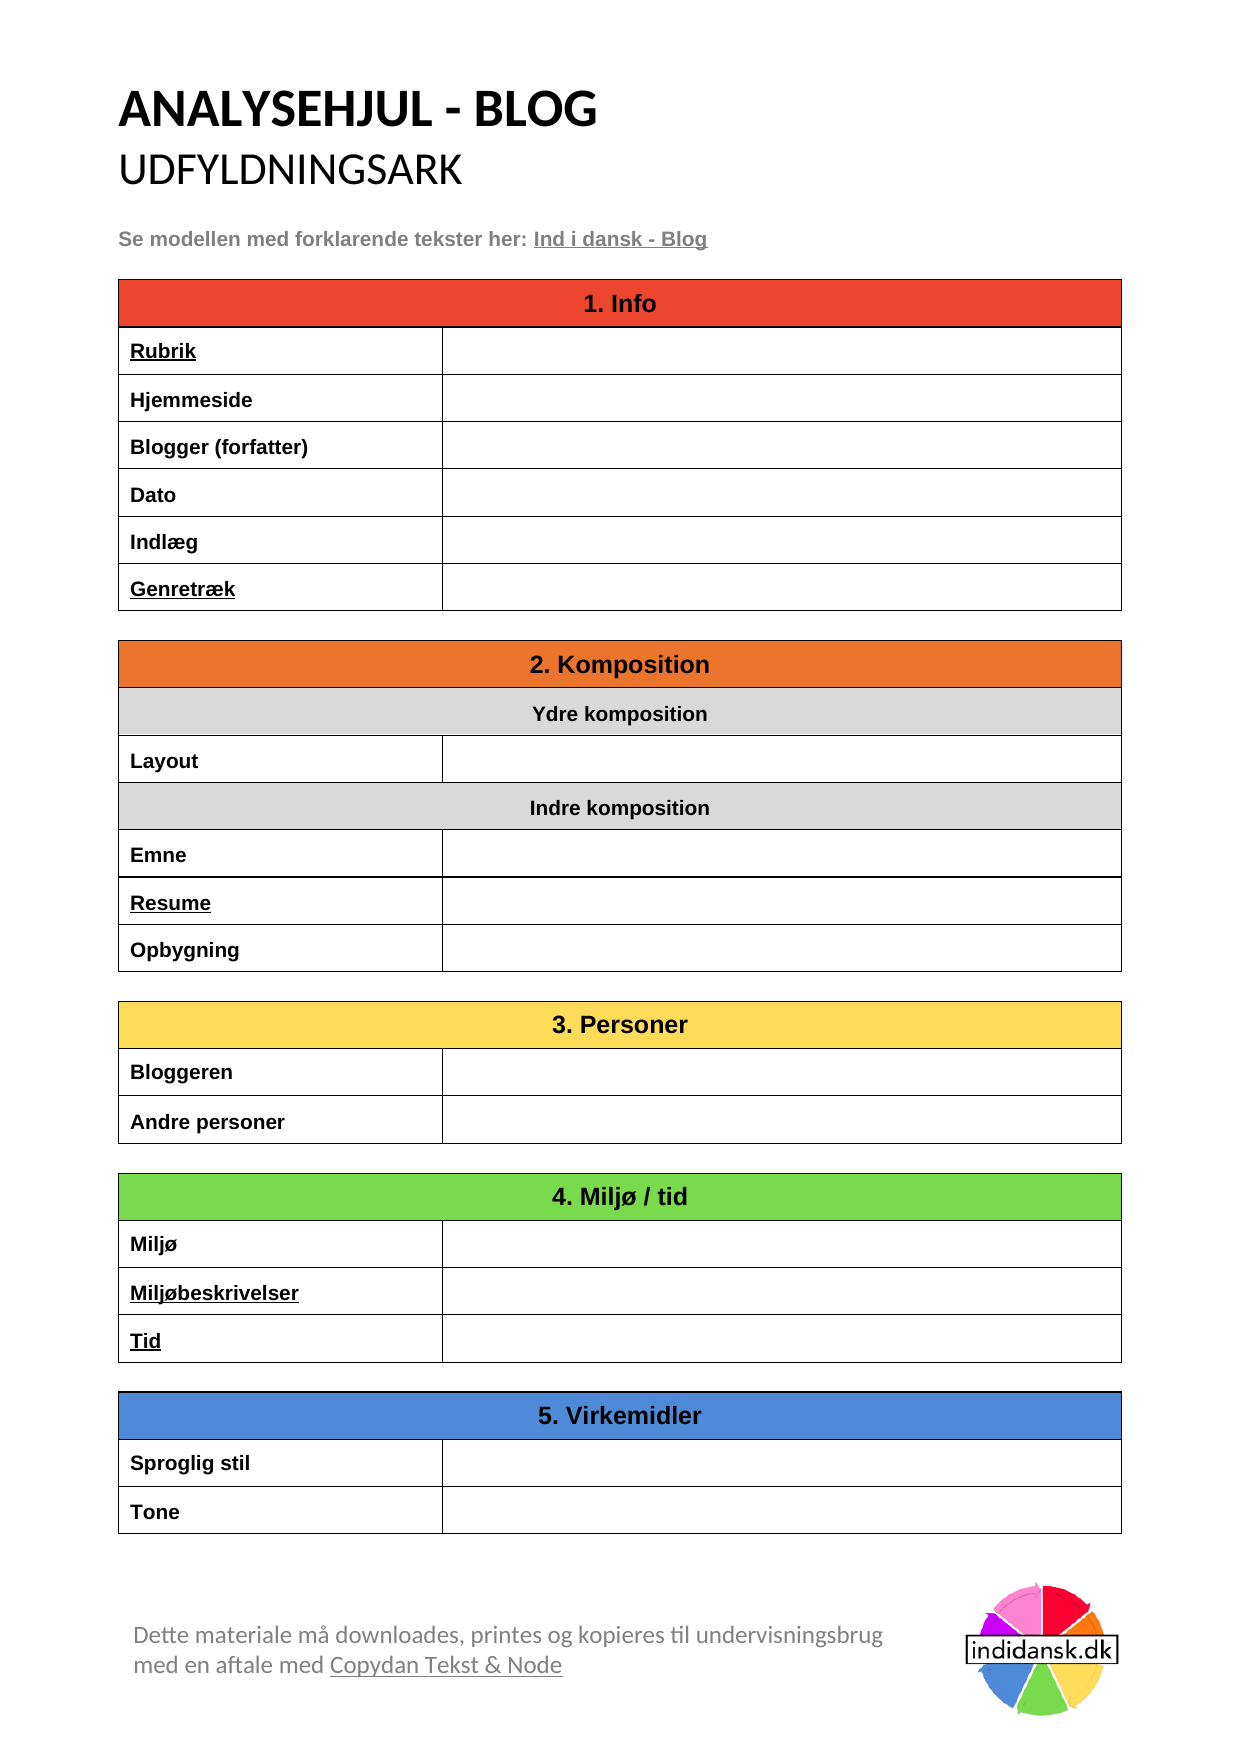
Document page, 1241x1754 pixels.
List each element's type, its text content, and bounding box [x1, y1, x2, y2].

table_cell Andre personer [119, 1096, 442, 1143]
table_cell Indlæg [119, 517, 442, 563]
table_cell Miljøbeskrivelser [119, 1268, 442, 1314]
table_cell [443, 422, 1121, 468]
table_header 2. Komposition [119, 641, 1121, 687]
table_cell Hjemmeside [119, 375, 442, 421]
table_cell [443, 469, 1121, 516]
text Se modellen med forklarende tekster her: Ind i dansk - Blog [118, 226, 1122, 250]
table_header 1. Info [119, 280, 1121, 326]
table_cell Ydre komposition [119, 688, 1121, 734]
table_cell [443, 878, 1121, 924]
table_header 5. Virkemidler [119, 1393, 1121, 1439]
table_cell Miljø [119, 1221, 442, 1267]
table_cell [443, 830, 1121, 876]
table_header 4. Miljø / tid [119, 1174, 1121, 1220]
table_cell [443, 1440, 1121, 1486]
table_header 3. Personer [119, 1002, 1121, 1048]
table_cell Opbygning [119, 925, 442, 971]
table_cell [443, 1268, 1121, 1314]
table_cell Layout [119, 736, 442, 782]
table_cell Dato [119, 469, 442, 516]
table_cell [443, 1315, 1121, 1362]
table_cell Bloggeren [119, 1049, 442, 1095]
table_cell [443, 1221, 1121, 1267]
table_cell [443, 925, 1121, 971]
table_cell Tone [119, 1487, 442, 1533]
table_cell Blogger (forfatter) [119, 422, 442, 468]
table_cell Rubrik [119, 328, 442, 374]
table_cell Sproglig stil [119, 1440, 442, 1486]
table_cell [443, 1487, 1121, 1533]
table_cell Genretræk [119, 564, 442, 610]
table_cell Resume [119, 878, 442, 924]
table_cell [443, 564, 1121, 610]
table_cell Tid [119, 1315, 442, 1362]
table_cell [443, 1096, 1121, 1143]
table_cell [443, 1049, 1121, 1095]
table_cell Indre komposition [119, 783, 1121, 829]
table_cell [443, 736, 1121, 782]
table_cell [443, 517, 1121, 563]
table_cell Emne [119, 830, 442, 876]
picture [959, 1578, 1125, 1719]
table_cell [443, 375, 1121, 421]
table_cell [443, 328, 1121, 374]
